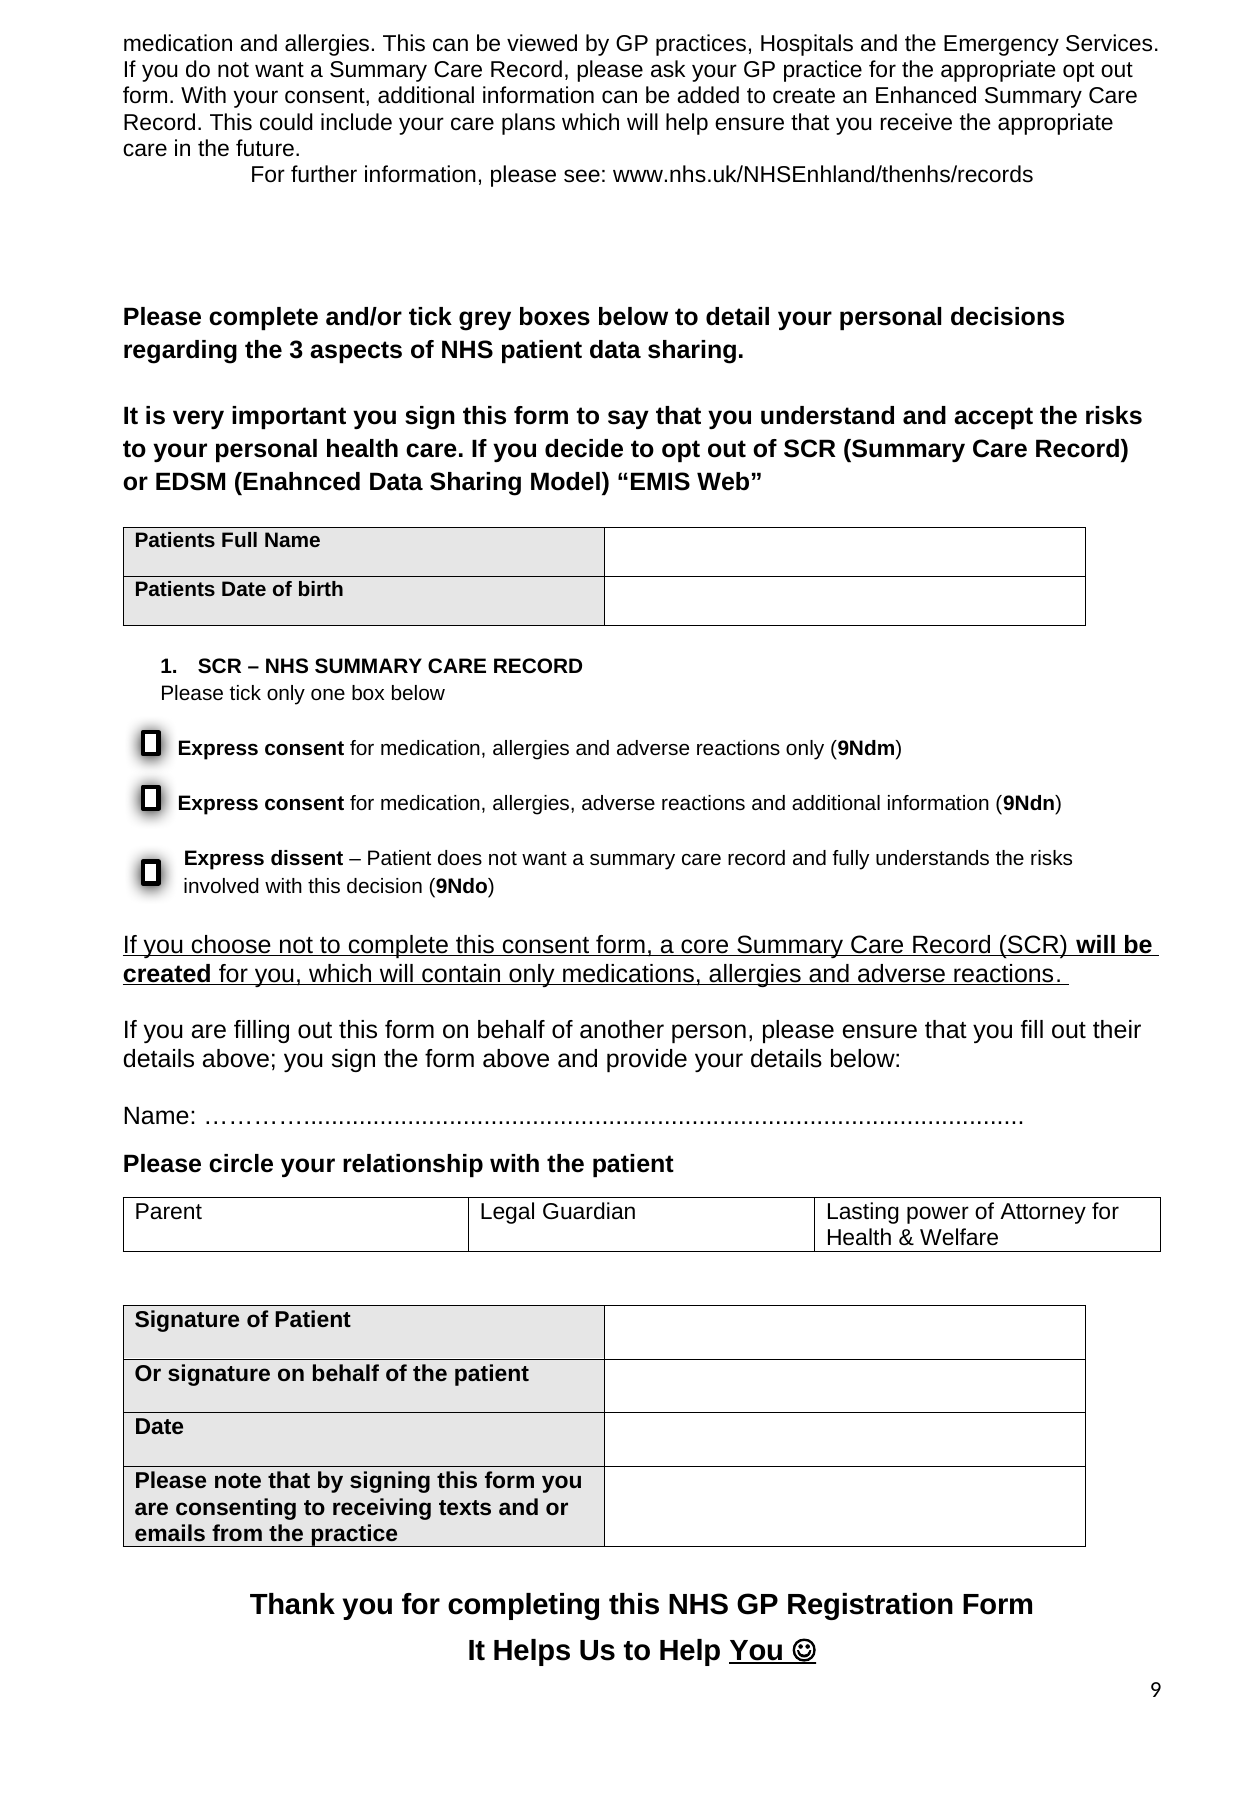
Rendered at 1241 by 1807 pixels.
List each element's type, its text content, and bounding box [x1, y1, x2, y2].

text care in the future. [123, 135, 1161, 161]
text Record. This could include your care plans which will help ensure that you receive the appropriate [123, 109, 1161, 135]
table_header Legal Guardian [469, 1198, 814, 1251]
table_cell Patients Date of birth [124, 577, 604, 625]
text involved with this decision (9Ndo) [166, 874, 1161, 898]
table_cell [605, 1413, 1085, 1466]
table_cell Please note that by signing this form you are consenting to receiving texts and or emails from the practice [124, 1467, 604, 1546]
table_cell Or signature on behalf of the patient [124, 1360, 604, 1412]
table_cell Date [124, 1413, 604, 1466]
text Please circle your relationship with the patient [123, 1149, 1161, 1178]
text Express consent for medication, allergies and adverse reactions only (9Ndm) [173, 736, 1161, 760]
text Please tick only one box below [160, 681, 1161, 705]
text Express consent for medication, allergies, adverse reactions and additional information (9Ndn) [173, 791, 1161, 815]
text Please complete and/or tick grey boxes below to detail your personal decisions regarding the 3 aspects of NHS patient data sharing. [123, 302, 1161, 363]
table_cell [605, 1467, 1085, 1546]
table_header [605, 1306, 1085, 1358]
text It Helps Us to Help You [123, 1633, 1161, 1667]
text form. With your consent, additional information can be added to create an Enhanced Summary Care [123, 82, 1161, 109]
list SCR – NHS SUMMARY CARE RECORD [160, 654, 1161, 678]
table_header Parent [124, 1198, 468, 1251]
table_header Lasting power of Attorney for Health & Welfare [815, 1198, 1160, 1251]
text Name: …………........................................................................................................ [123, 1101, 1161, 1130]
table_cell [605, 1360, 1085, 1412]
text It is very important you sign this form to say that you understand and accept the risks to your personal health care. If you decide to opt out of SCR (Summary Care Record) or EDSM (Enahnced Data Sharing Model) “EMIS Web” [123, 401, 1161, 495]
text Express dissent – Patient does not want a summary care record and fully understands the risks [160, 846, 1161, 870]
table_header [605, 528, 1085, 576]
text For further information, please see: www.nhs.uk/NHSEnhland/thenhs/records [123, 161, 1161, 188]
table_cell [605, 577, 1085, 625]
table_header Signature of Patient [124, 1306, 604, 1358]
text If you are filling out this form on behalf of another person, please ensure that you fill out their details above; you sign the form above and provide your details below: [123, 1015, 1161, 1072]
text Thank you for completing this NHS GP Registration Form [123, 1587, 1161, 1621]
text medication and allergies. This can be viewed by GP practices, Hospitals and the Emergency Services. [123, 29, 1161, 56]
table_header Patients Full Name [124, 528, 604, 576]
text If you do not want a Summary Care Record, please ask your GP practice for the appropriate opt out [123, 56, 1161, 82]
text If you choose not to complete this consent form, a core Summary Care Record (SCR) will be created for you, which will contain only medications, allergies and adverse reactions. [123, 930, 1161, 987]
